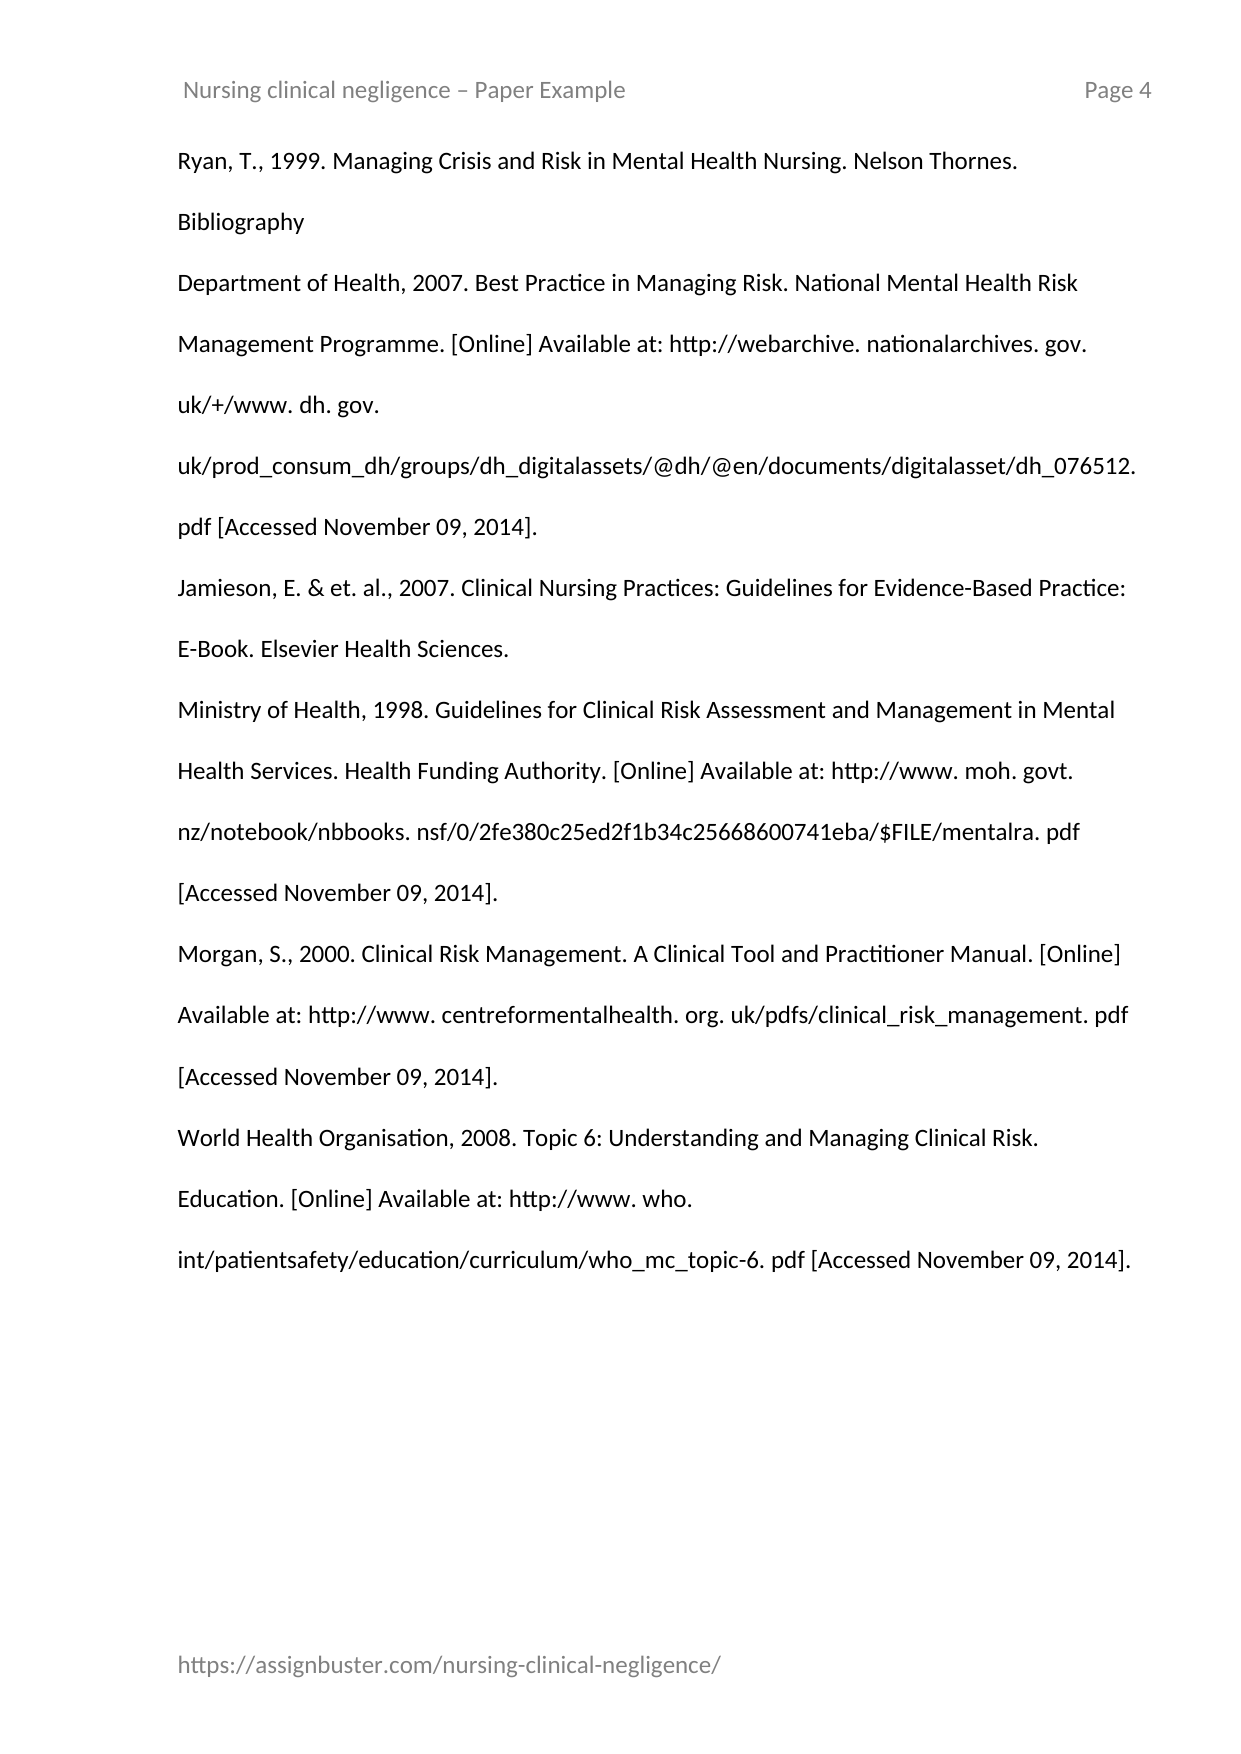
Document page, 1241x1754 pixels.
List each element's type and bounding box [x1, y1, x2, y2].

text [177, 145, 1152, 1274]
